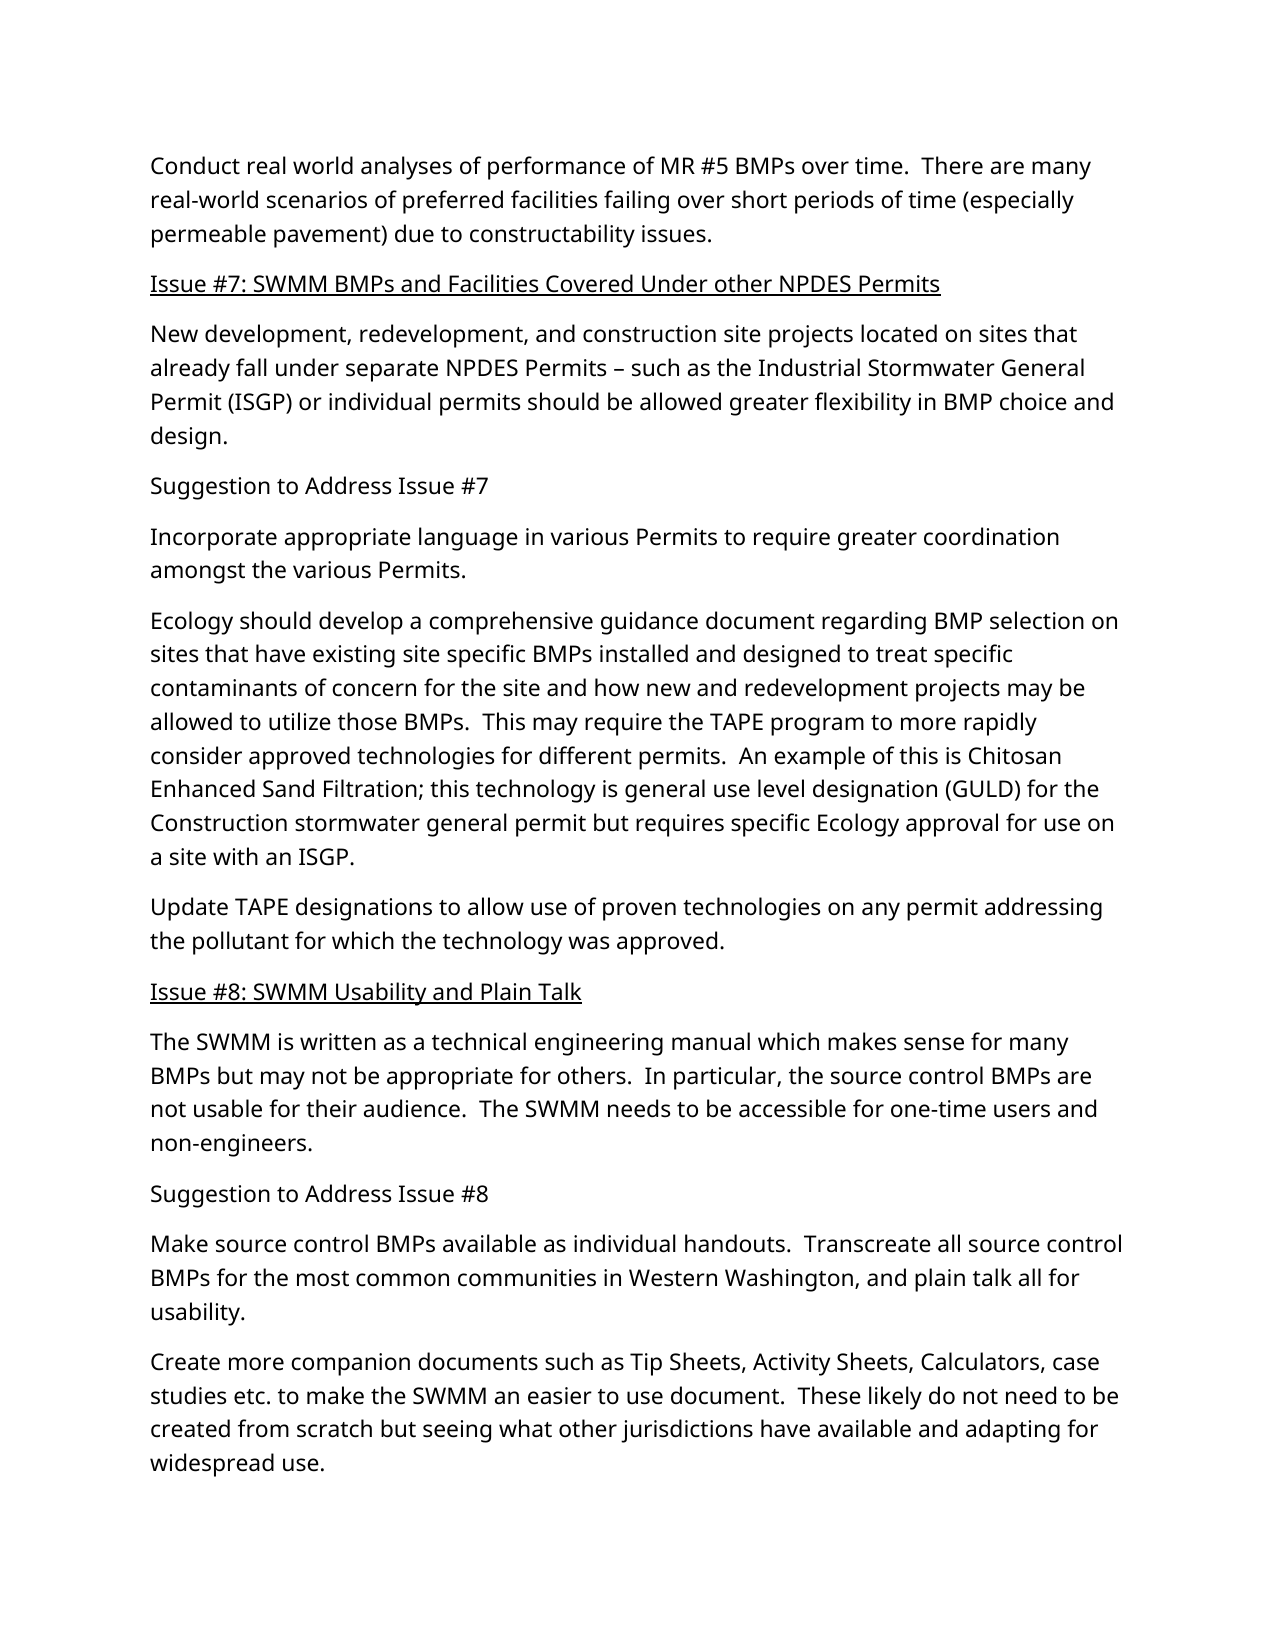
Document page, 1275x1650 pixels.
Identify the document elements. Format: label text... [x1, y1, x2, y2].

text Update TAPE designations to allow use of proven technologies on any permit addressing the pollutant for which the technology was approved. [150, 891, 1125, 956]
text Incorporate appropriate language in various Permits to require greater coordination amongst the various Permits. [150, 520, 1125, 585]
text Create more companion documents such as Tip Sheets, Activity Sheets, Calculators, case studies etc. to make the SWMM an easier to use document. These likely do not need to be created from scratch but seeing what other jurisdictions have available and adapting for widespread use. [150, 1346, 1125, 1478]
text Make source control BMPs available as individual handouts. Transcreate all source control BMPs for the most common communities in Western Washington, and plain talk all for usability. [150, 1228, 1125, 1327]
text Suggestion to Address Issue #8 [150, 1177, 1125, 1209]
text New development, redevelopment, and construction site projects located on sites that already fall under separate NPDES Permits – such as the Industrial Stormwater General Permit (ISGP) or individual permits should be allowed greater flexibility in BMP choice and design. [150, 318, 1125, 451]
text Conduct real world analyses of performance of MR #5 BMPs over time. There are many real-world scenarios of preferred facilities failing over short periods of time (especially permeable pavement) due to constructability issues. [150, 150, 1125, 249]
text The SWMM is written as a technical engineering manual which makes sense for many BMPs but may not be appropriate for others. In particular, the source control BMPs are not usable for their audience. The SWMM needs to be accessible for one-time users and non-engineers. [150, 1026, 1125, 1158]
text Suggestion to Address Issue #7 [150, 470, 1125, 501]
text Issue #8: SWMM Usability and Plain Talk [150, 975, 1125, 1007]
text Issue #7: SWMM BMPs and Facilities Covered Under other NPDES Permits [150, 268, 1125, 299]
text Ecology should develop a comprehensive guidance document regarding BMP selection on sites that have existing site specific BMPs installed and designed to treat specific contaminants of concern for the site and how new and redevelopment projects may be allowed to utilize those BMPs. This may require the TAPE program to more rapidly consider approved technologies for different permits. An example of this is Chitosan Enhanced Sand Filtration; this technology is general use level designation (GULD) for the Construction stormwater general permit but requires specific Ecology approval for use on a site with an ISGP. [150, 604, 1125, 872]
